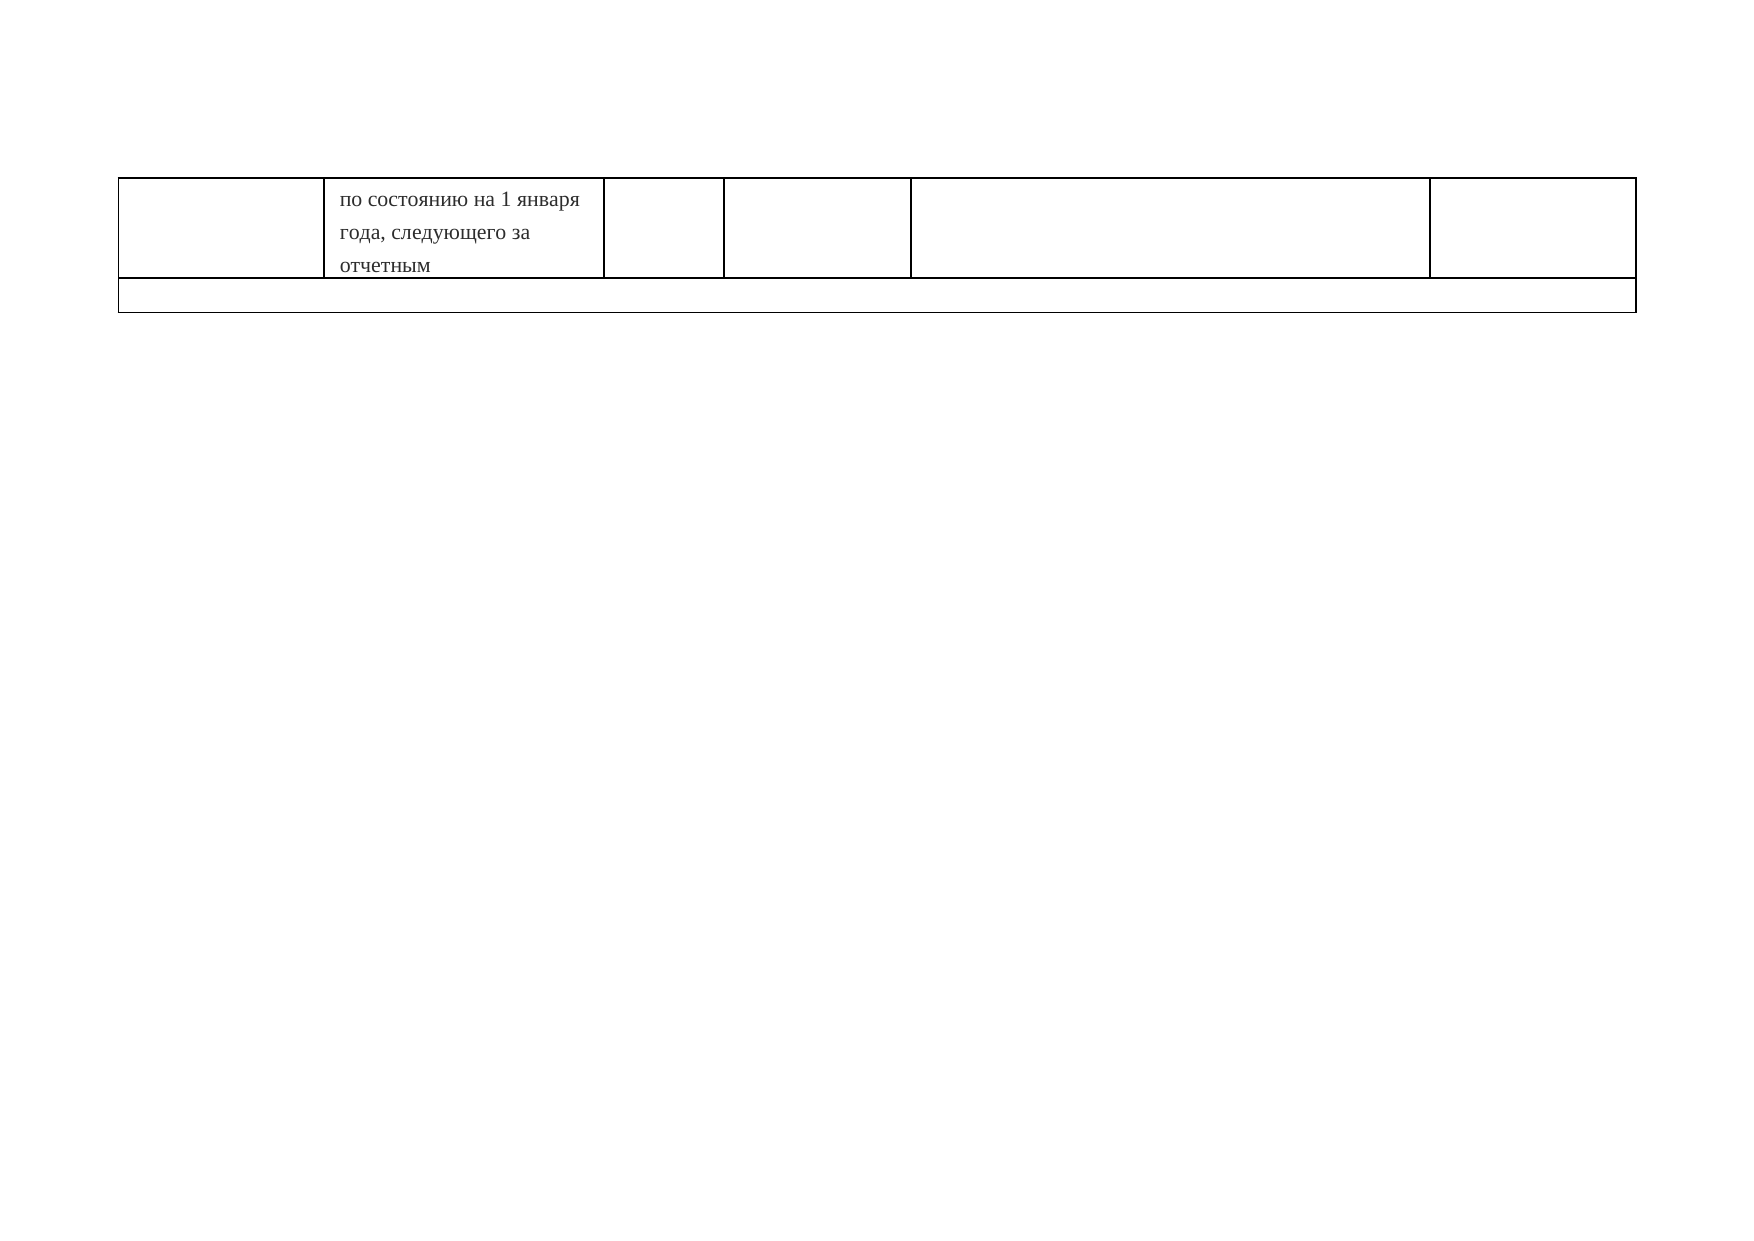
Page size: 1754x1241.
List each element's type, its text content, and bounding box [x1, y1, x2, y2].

table_cell 40 [725, 179, 910, 277]
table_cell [325, 179, 603, 277]
table_cell % [605, 179, 723, 277]
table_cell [912, 179, 1429, 277]
table_cell [119, 279, 1635, 312]
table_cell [119, 179, 323, 277]
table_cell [1431, 179, 1635, 277]
